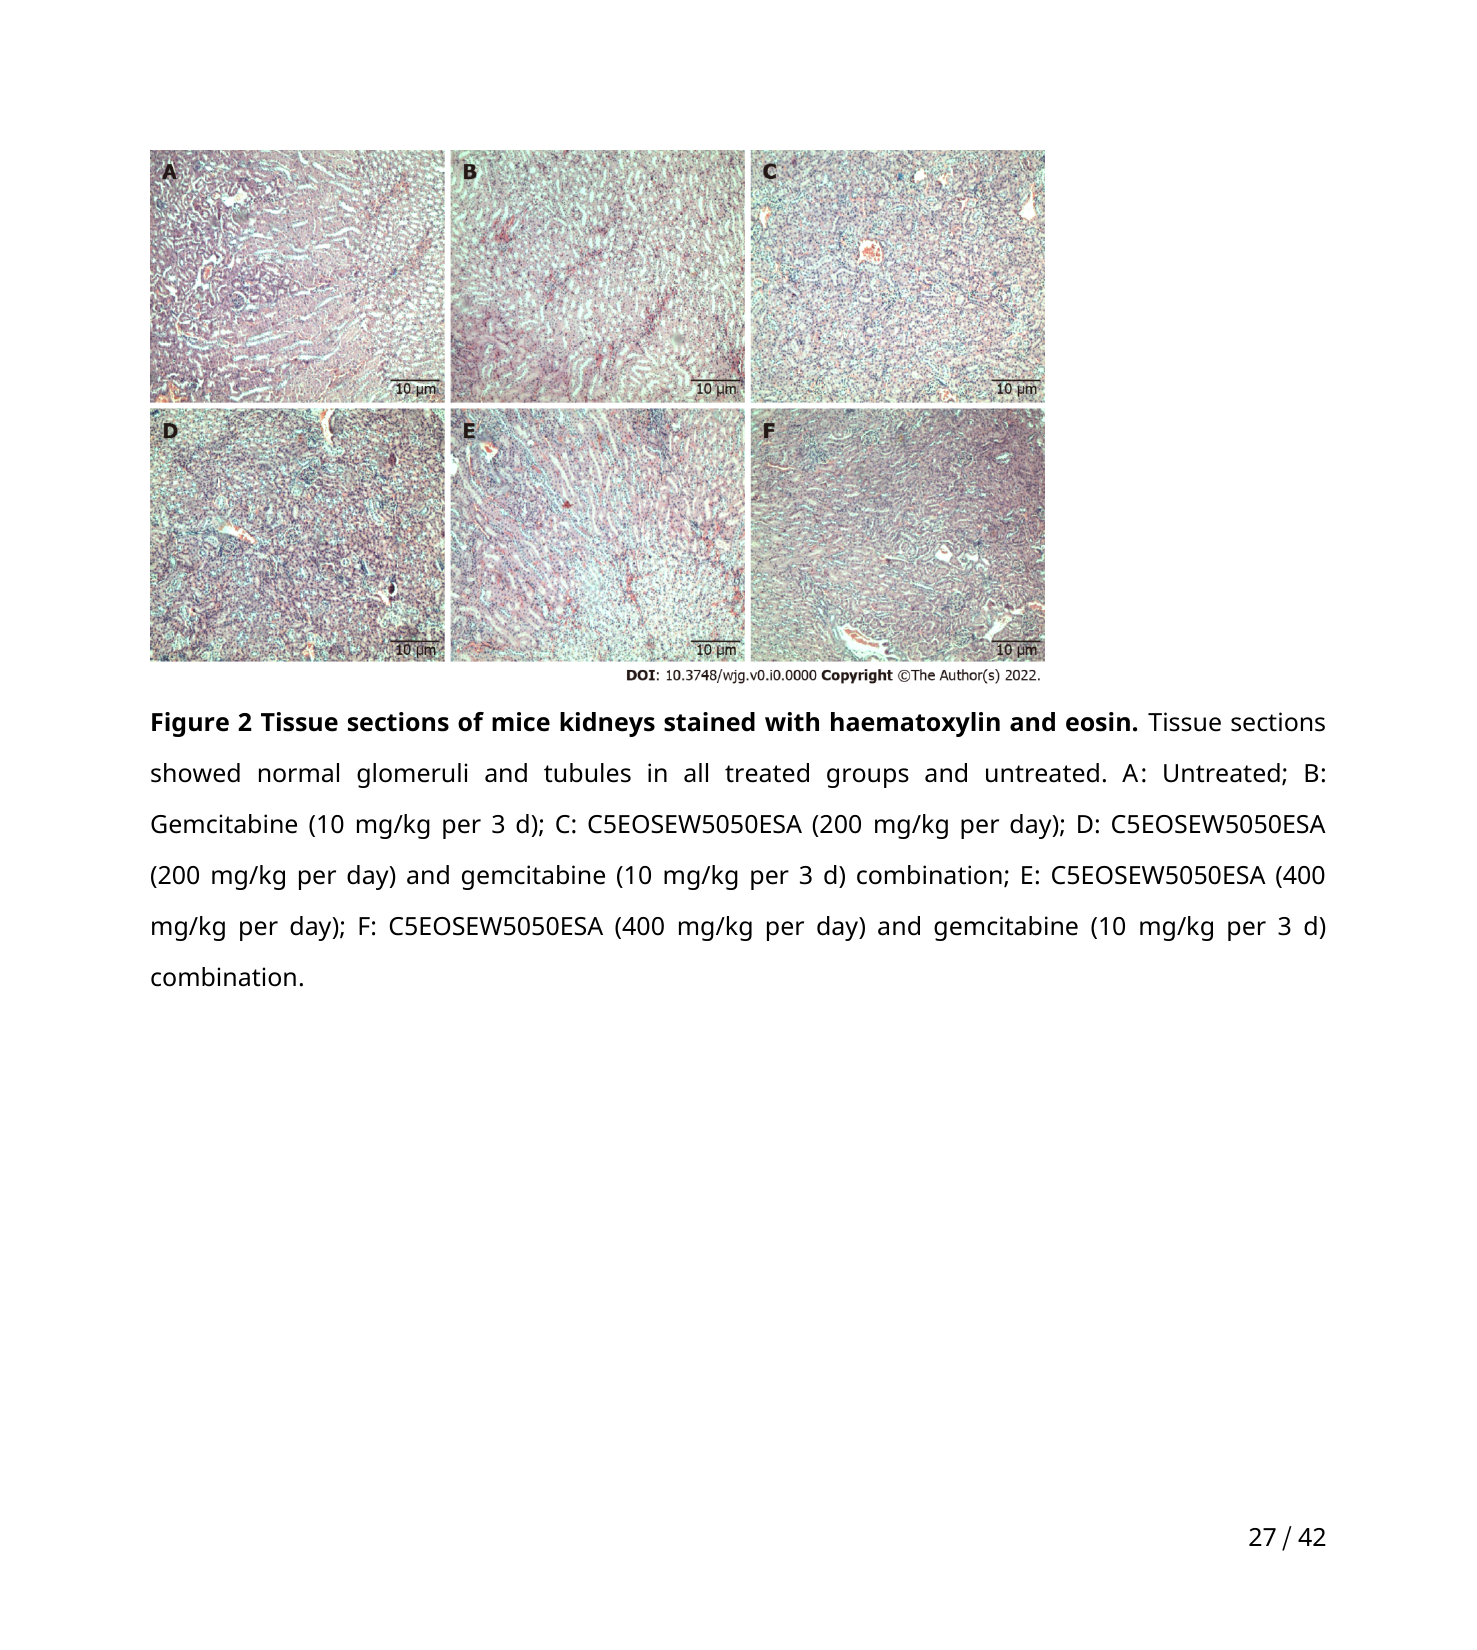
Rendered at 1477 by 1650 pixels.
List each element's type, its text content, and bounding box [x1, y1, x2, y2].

picture [150, 150, 1045, 690]
text Figure 2 Tissue sections of mice kidneys stained with haematoxylin and eosin. Tissue sections showed normal glomeruli and tubules in all treated groups and untreated. A: Untreated; B: Gemcitabine (10 mg/kg per 3 d); C: C5EOSEW5050ESA (200 mg/kg per day); D: C5EOSEW5050ESA (200 mg/kg per day) and gemcitabine (10 mg/kg per 3 d) combination; E: C5EOSEW5050ESA (400 mg/kg per day); F: C5EOSEW5050ESA (400 mg/kg per day) and gemcitabine (10 mg/kg per 3 d) combination. [150, 704, 1326, 994]
